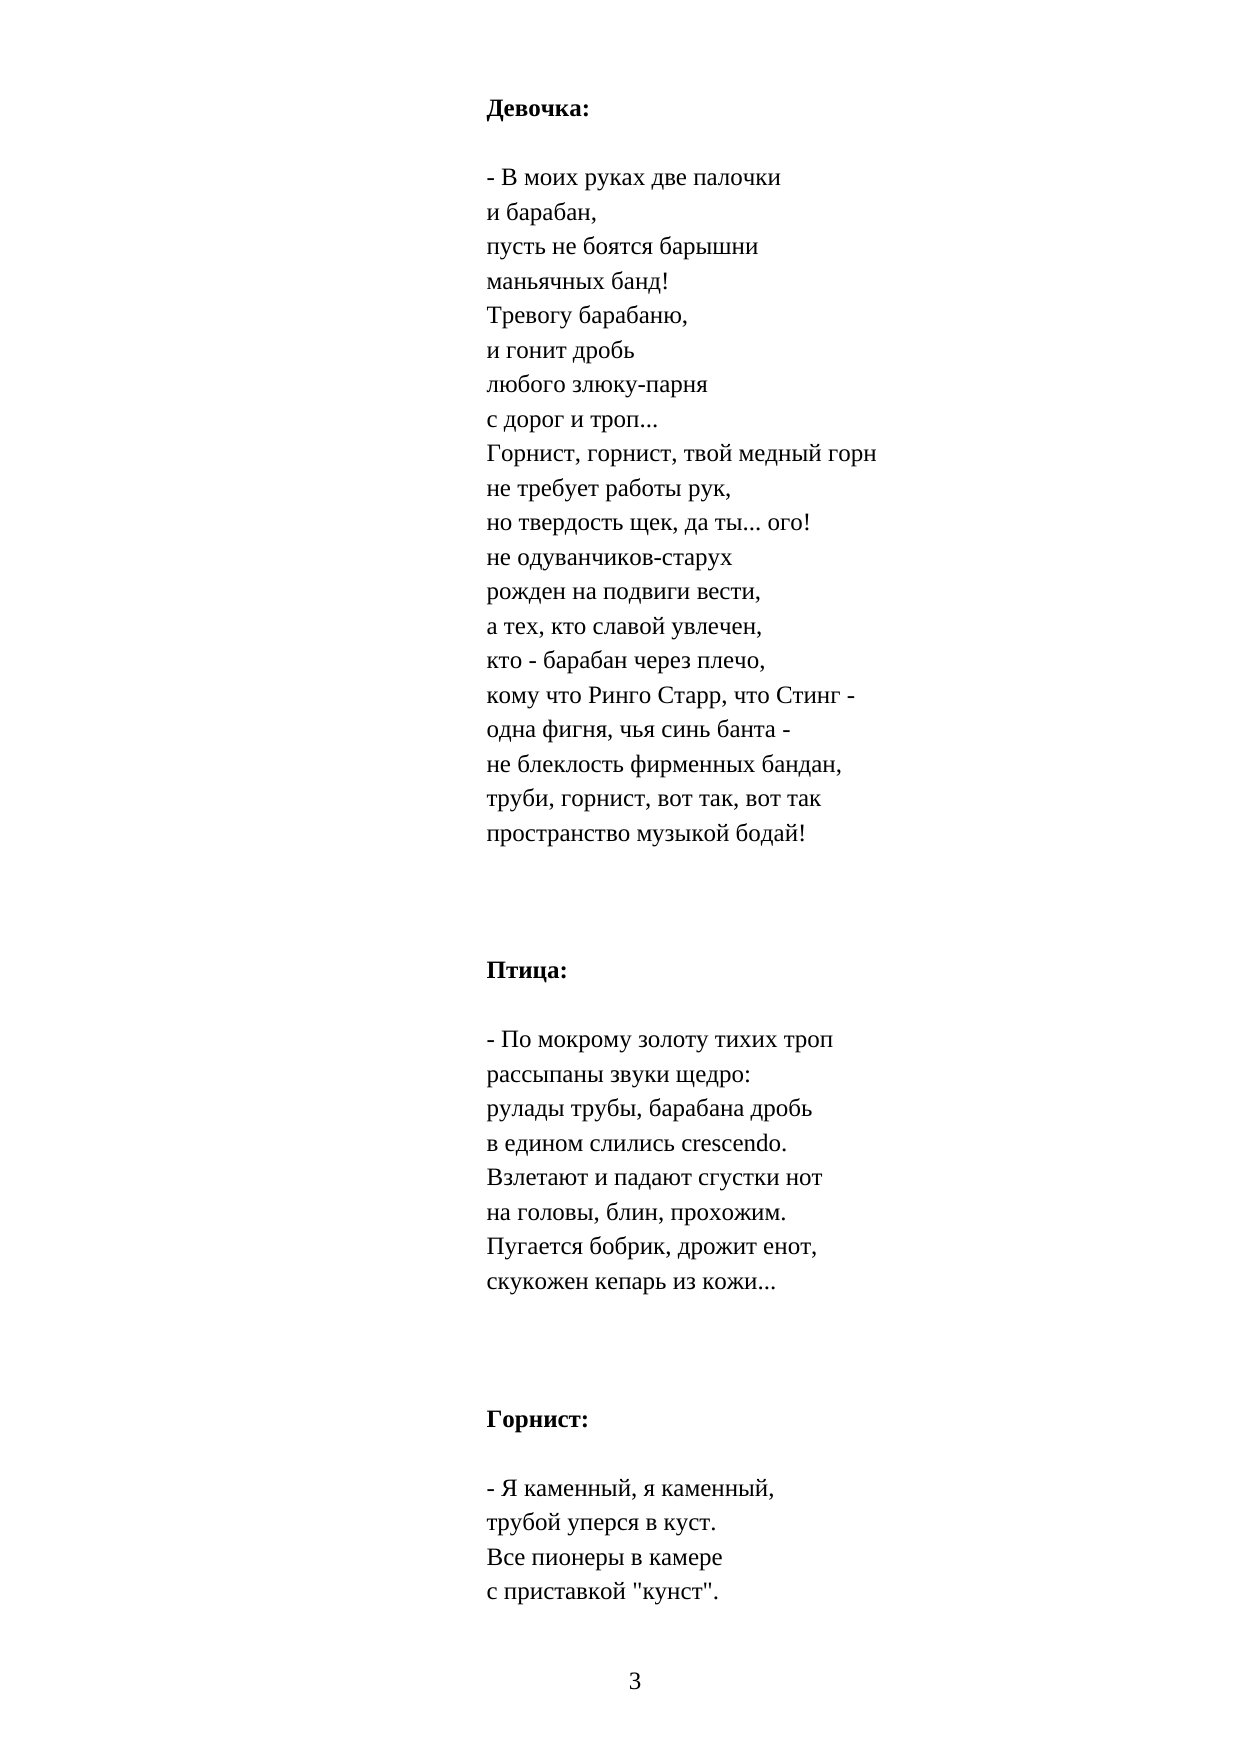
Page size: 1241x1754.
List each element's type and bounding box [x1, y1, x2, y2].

list [486, 59, 1152, 1605]
